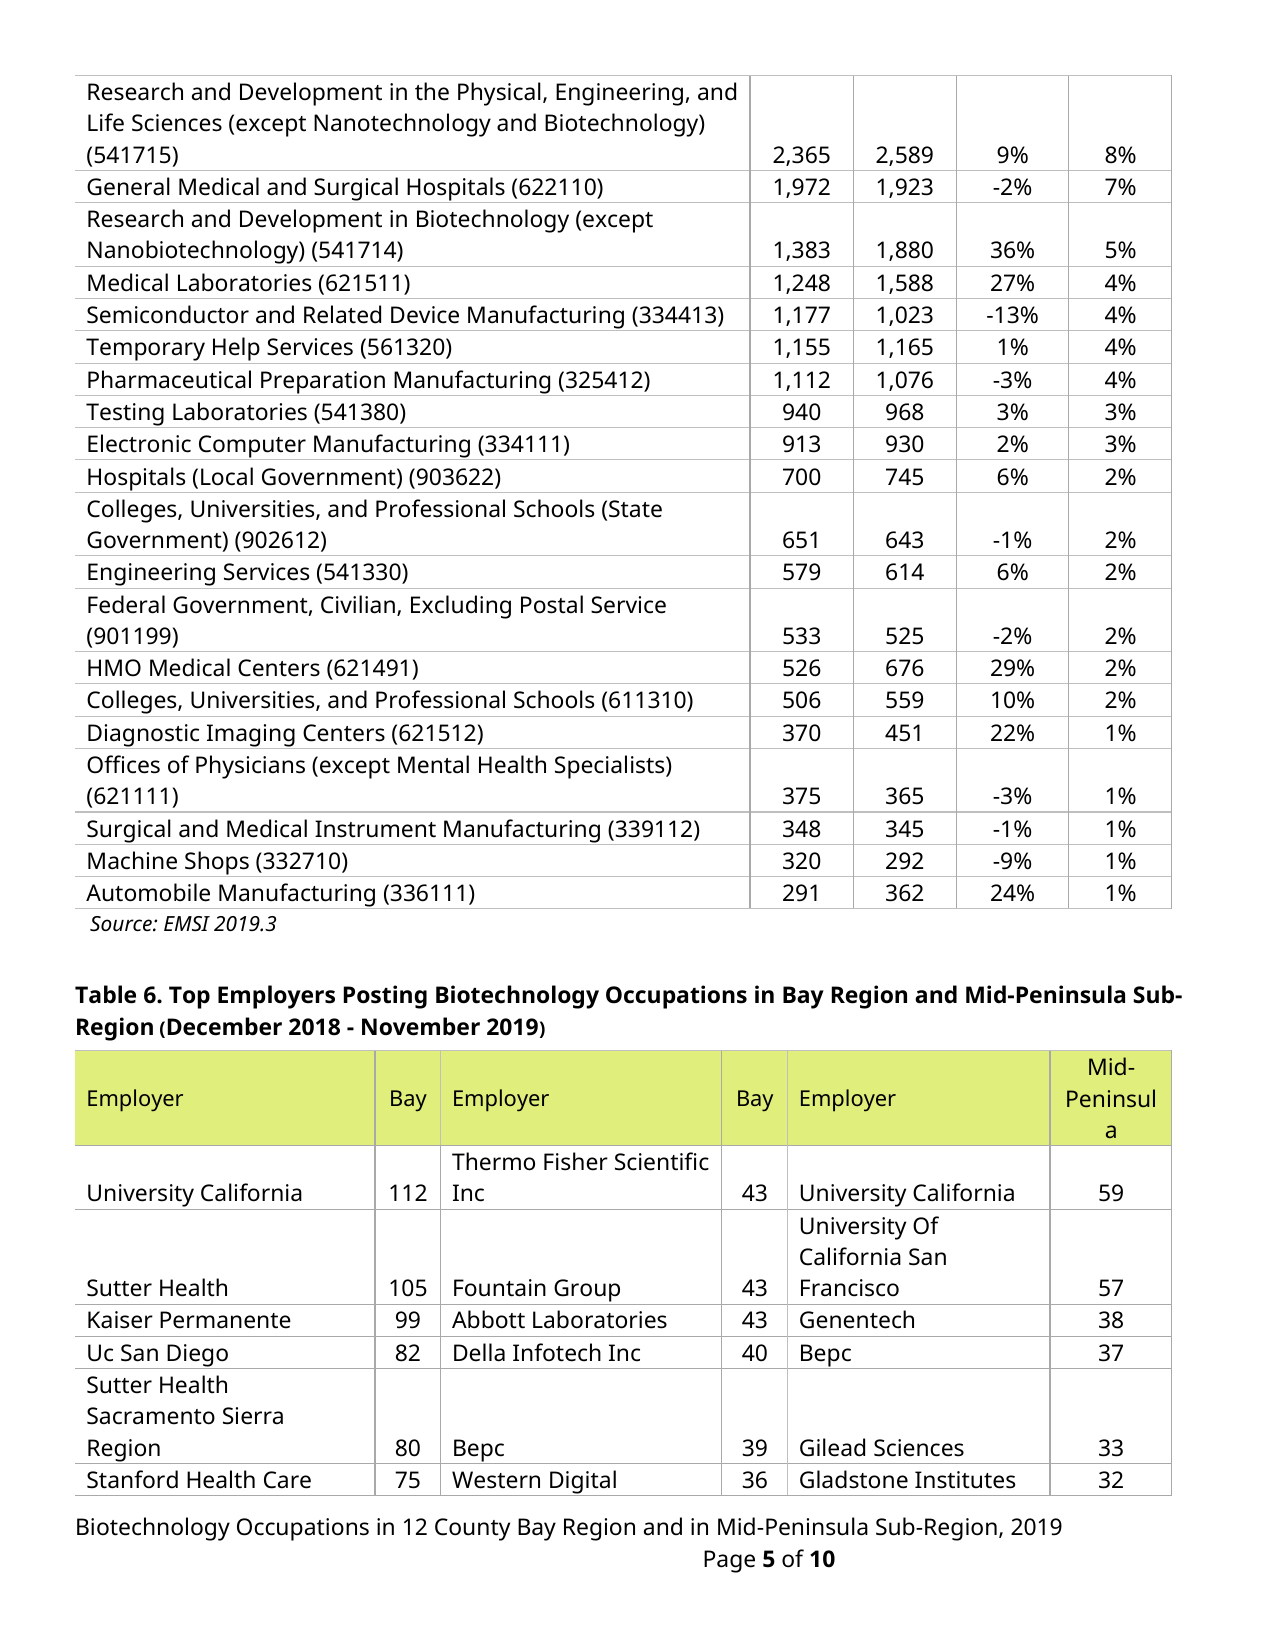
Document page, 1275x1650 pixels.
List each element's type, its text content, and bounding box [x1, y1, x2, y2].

table_cell Uc San Diego [75, 1337, 374, 1368]
table_cell HMO Medical Centers (621491) [75, 652, 749, 683]
table_cell University California [75, 1146, 374, 1209]
table_cell Federal Government, Civilian, Excluding Postal Service (901199) [75, 589, 749, 651]
table_header Employer [75, 1051, 374, 1145]
table_cell 80 [376, 1369, 440, 1463]
table_cell 1,076 [854, 364, 956, 395]
table_cell 1,923 [854, 171, 956, 202]
table_cell 5% [1069, 203, 1171, 266]
table_cell Kaiser Permanente [75, 1305, 374, 1336]
table_header Employer [441, 1051, 721, 1145]
table_cell 7% [1069, 171, 1171, 202]
table_cell 579 [751, 556, 853, 587]
table_cell 291 [751, 877, 853, 908]
table_cell 1% [1069, 717, 1171, 748]
table_cell 700 [751, 460, 853, 492]
table_cell Gilead Sciences [788, 1369, 1049, 1463]
table_cell 33 [1051, 1369, 1171, 1463]
table_cell 2,365 [751, 76, 853, 170]
table_cell 913 [751, 428, 853, 459]
table_cell 676 [854, 652, 956, 683]
table_cell 37 [1051, 1337, 1171, 1368]
table_cell 451 [854, 717, 956, 748]
table_cell 39 [722, 1369, 787, 1463]
table_cell 1% [957, 331, 1068, 362]
table_cell University California [788, 1146, 1049, 1209]
table_cell 1,023 [854, 299, 956, 330]
table_cell 36% [957, 203, 1068, 266]
table_cell 29% [957, 652, 1068, 683]
table_cell 6% [957, 556, 1068, 587]
table_cell Hospitals (Local Government) (903622) [75, 460, 749, 492]
table_cell 1% [1069, 749, 1171, 811]
table_cell 82 [376, 1337, 440, 1368]
table_cell Medical Laboratories (621511) [75, 267, 749, 298]
table_cell 2,589 [854, 76, 956, 170]
table_cell 32 [1051, 1464, 1171, 1495]
table_cell 99 [376, 1305, 440, 1336]
table_cell 1,155 [751, 331, 853, 362]
table_cell Diagnostic Imaging Centers (621512) [75, 717, 749, 748]
table_cell 370 [751, 717, 853, 748]
table_header Bay [376, 1051, 440, 1145]
table_header Bay [722, 1051, 787, 1145]
table_cell 1,972 [751, 171, 853, 202]
table_cell Fountain Group [441, 1210, 721, 1303]
table_cell 930 [854, 428, 956, 459]
table_cell 968 [854, 396, 956, 427]
table_cell University Of California San Francisco [788, 1210, 1049, 1303]
table_cell 4% [1069, 331, 1171, 362]
table_cell 2% [1069, 652, 1171, 683]
table_cell 559 [854, 684, 956, 716]
table_cell 6% [957, 460, 1068, 492]
table_cell 43 [722, 1210, 787, 1303]
table_header Employer [788, 1051, 1049, 1145]
table_cell Electronic Computer Manufacturing (334111) [75, 428, 749, 459]
table_cell 36 [722, 1464, 787, 1495]
table_cell 320 [751, 845, 853, 876]
table_cell 1% [1069, 845, 1171, 876]
table_cell 614 [854, 556, 956, 587]
table_cell Research and Development in the Physical, Engineering, and Life Sciences (except Nanotechnology and Biotechnology) (541715) [75, 76, 749, 170]
table_header Mid-Peninsula [1051, 1051, 1171, 1145]
table_cell -2% [957, 589, 1068, 651]
table_cell Thermo Fisher Scientific Inc [441, 1146, 721, 1209]
table_cell Bepc [788, 1337, 1049, 1368]
table_cell 2% [957, 428, 1068, 459]
table_cell Machine Shops (332710) [75, 845, 749, 876]
table_cell 43 [722, 1305, 787, 1336]
table_cell 506 [751, 684, 853, 716]
table_cell Stanford Health Care [75, 1464, 374, 1495]
table_cell -3% [957, 364, 1068, 395]
table_cell 1,112 [751, 364, 853, 395]
table_cell 112 [376, 1146, 440, 1209]
table_cell 10% [957, 684, 1068, 716]
table_cell 375 [751, 749, 853, 811]
text Table 6. Top Employers Posting Biotechnology Occupations in Bay Region and Mid-Peninsula Sub-Region (December 2018 - November 2019) [75, 979, 1200, 1042]
table_cell Research and Development in Biotechnology (except Nanobiotechnology) (541714) [75, 203, 749, 266]
table_cell Western Digital [441, 1464, 721, 1495]
table_cell Automobile Manufacturing (336111) [75, 877, 749, 908]
table_cell 2% [1069, 589, 1171, 651]
table_cell 1,165 [854, 331, 956, 362]
table_cell 745 [854, 460, 956, 492]
table_cell 59 [1051, 1146, 1171, 1209]
table_cell Della Infotech Inc [441, 1337, 721, 1368]
table_cell 1% [1069, 813, 1171, 844]
table_cell Abbott Laboratories [441, 1305, 721, 1336]
text Source: EMSI 2019.3 [90, 909, 1200, 938]
table_cell -1% [957, 493, 1068, 555]
table_cell 1% [1069, 877, 1171, 908]
table_cell 348 [751, 813, 853, 844]
table_cell 1,880 [854, 203, 956, 266]
table_cell 940 [751, 396, 853, 427]
table_cell 27% [957, 267, 1068, 298]
table_cell 2% [1069, 684, 1171, 716]
table_cell 533 [751, 589, 853, 651]
table_cell -9% [957, 845, 1068, 876]
table_cell 57 [1051, 1210, 1171, 1303]
table_cell 651 [751, 493, 853, 555]
table_cell Colleges, Universities, and Professional Schools (611310) [75, 684, 749, 716]
table_cell 4% [1069, 299, 1171, 330]
table_cell 22% [957, 717, 1068, 748]
table_cell 9% [957, 76, 1068, 170]
table_cell Sutter Health [75, 1210, 374, 1303]
table_cell 38 [1051, 1305, 1171, 1336]
table_cell 3% [957, 396, 1068, 427]
table_cell -2% [957, 171, 1068, 202]
table_cell Temporary Help Services (561320) [75, 331, 749, 362]
table_cell 1,248 [751, 267, 853, 298]
table_cell 362 [854, 877, 956, 908]
table_cell 105 [376, 1210, 440, 1303]
table_cell 8% [1069, 76, 1171, 170]
table_cell 43 [722, 1146, 787, 1209]
table_cell 2% [1069, 493, 1171, 555]
table_cell 2% [1069, 460, 1171, 492]
table_cell 40 [722, 1337, 787, 1368]
table_cell -13% [957, 299, 1068, 330]
table_cell 75 [376, 1464, 440, 1495]
table_cell 4% [1069, 364, 1171, 395]
table_cell Genentech [788, 1305, 1049, 1336]
table_cell -1% [957, 813, 1068, 844]
table_cell 292 [854, 845, 956, 876]
table_cell Gladstone Institutes [788, 1464, 1049, 1495]
table_cell 643 [854, 493, 956, 555]
table_cell 2% [1069, 556, 1171, 587]
table_cell Sutter Health Sacramento Sierra Region [75, 1369, 374, 1463]
table_cell Pharmaceutical Preparation Manufacturing (325412) [75, 364, 749, 395]
table_cell 3% [1069, 428, 1171, 459]
table_cell 525 [854, 589, 956, 651]
table_cell General Medical and Surgical Hospitals (622110) [75, 171, 749, 202]
table_cell 1,383 [751, 203, 853, 266]
table_cell 526 [751, 652, 853, 683]
table_cell Surgical and Medical Instrument Manufacturing (339112) [75, 813, 749, 844]
table_cell Testing Laboratories (541380) [75, 396, 749, 427]
table_cell Semiconductor and Related Device Manufacturing (334413) [75, 299, 749, 330]
table_cell 345 [854, 813, 956, 844]
table_cell 4% [1069, 267, 1171, 298]
table_cell 365 [854, 749, 956, 811]
table_cell 24% [957, 877, 1068, 908]
table_cell 3% [1069, 396, 1171, 427]
table_cell Engineering Services (541330) [75, 556, 749, 587]
table_cell -3% [957, 749, 1068, 811]
table_cell 1,177 [751, 299, 853, 330]
table_cell Offices of Physicians (except Mental Health Specialists) (621111) [75, 749, 749, 811]
table_cell Colleges, Universities, and Professional Schools (State Government) (902612) [75, 493, 749, 555]
table_cell Bepc [441, 1369, 721, 1463]
table_cell 1,588 [854, 267, 956, 298]
